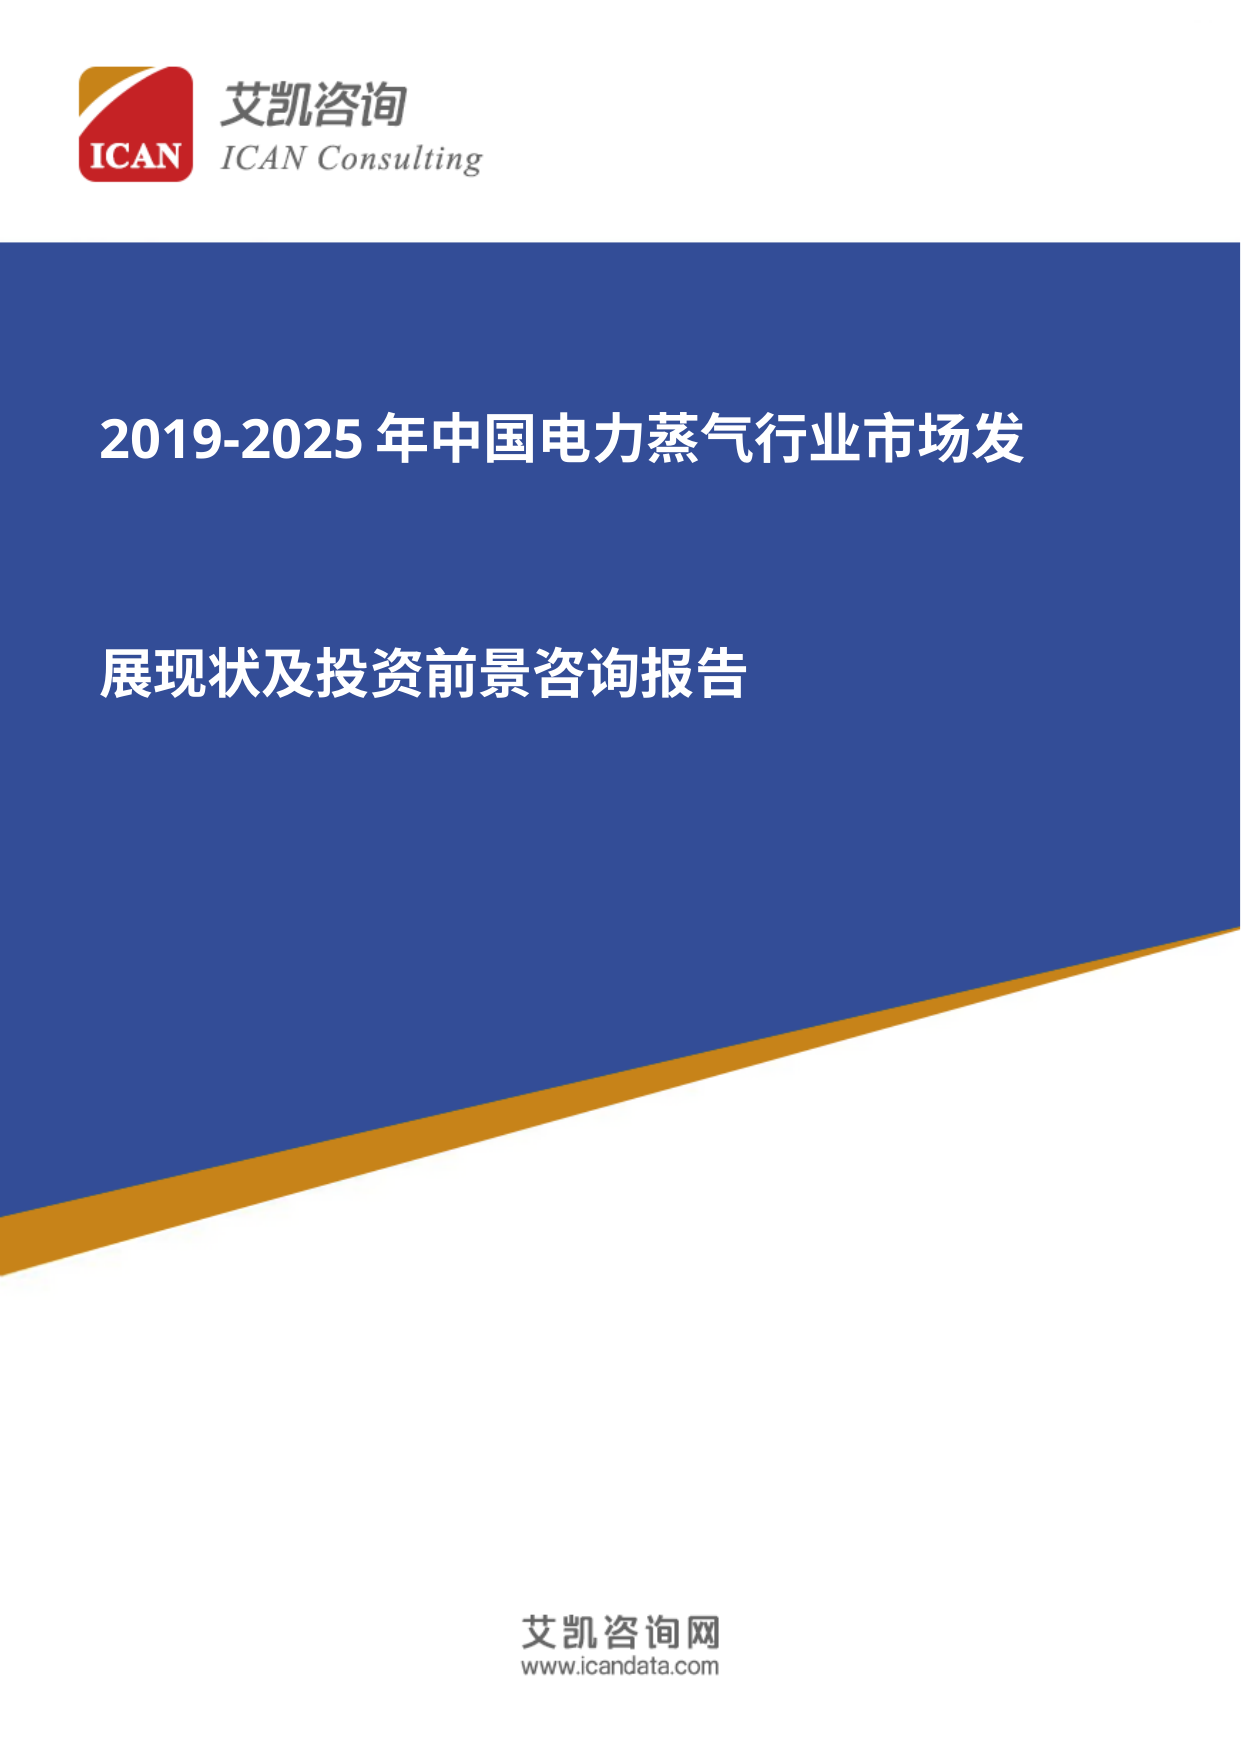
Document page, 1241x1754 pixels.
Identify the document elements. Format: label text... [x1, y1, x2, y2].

picture [0, 5, 1241, 1754]
subtitle 2019-2025年中国电力蒸气行业市场发展现状及投资前景咨询报告 [99, 386, 1053, 718]
